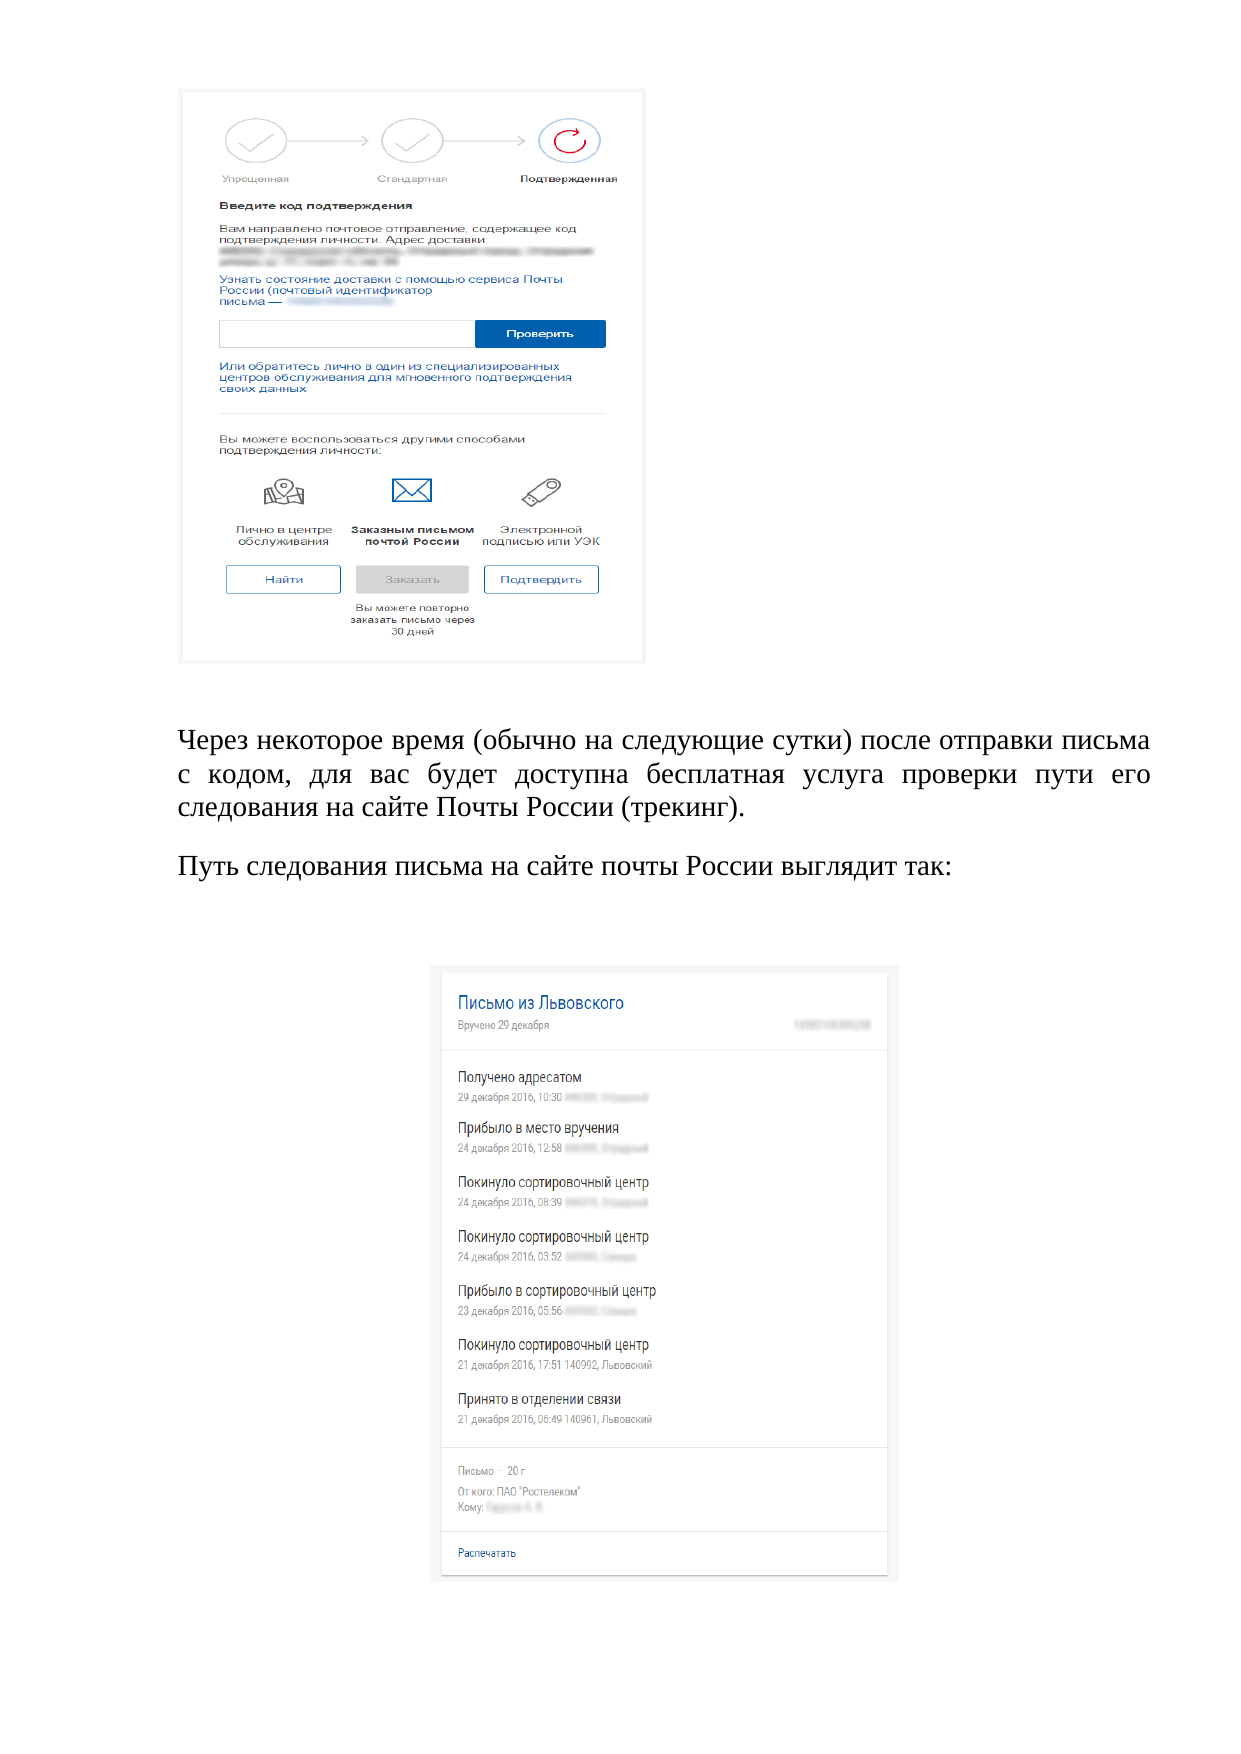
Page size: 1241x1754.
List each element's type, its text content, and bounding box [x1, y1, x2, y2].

picture [177, 88, 646, 664]
text Путь следования письма на сайте почты России выглядит так: [177, 848, 1152, 881]
picture [430, 965, 899, 1582]
text Через некоторое время (обычно на следующие сутки) после отправки письма с кодом, для вас будет доступна бесплатная услуга проверки пути его следования на сайте Почты России (трекинг). [177, 722, 1152, 823]
